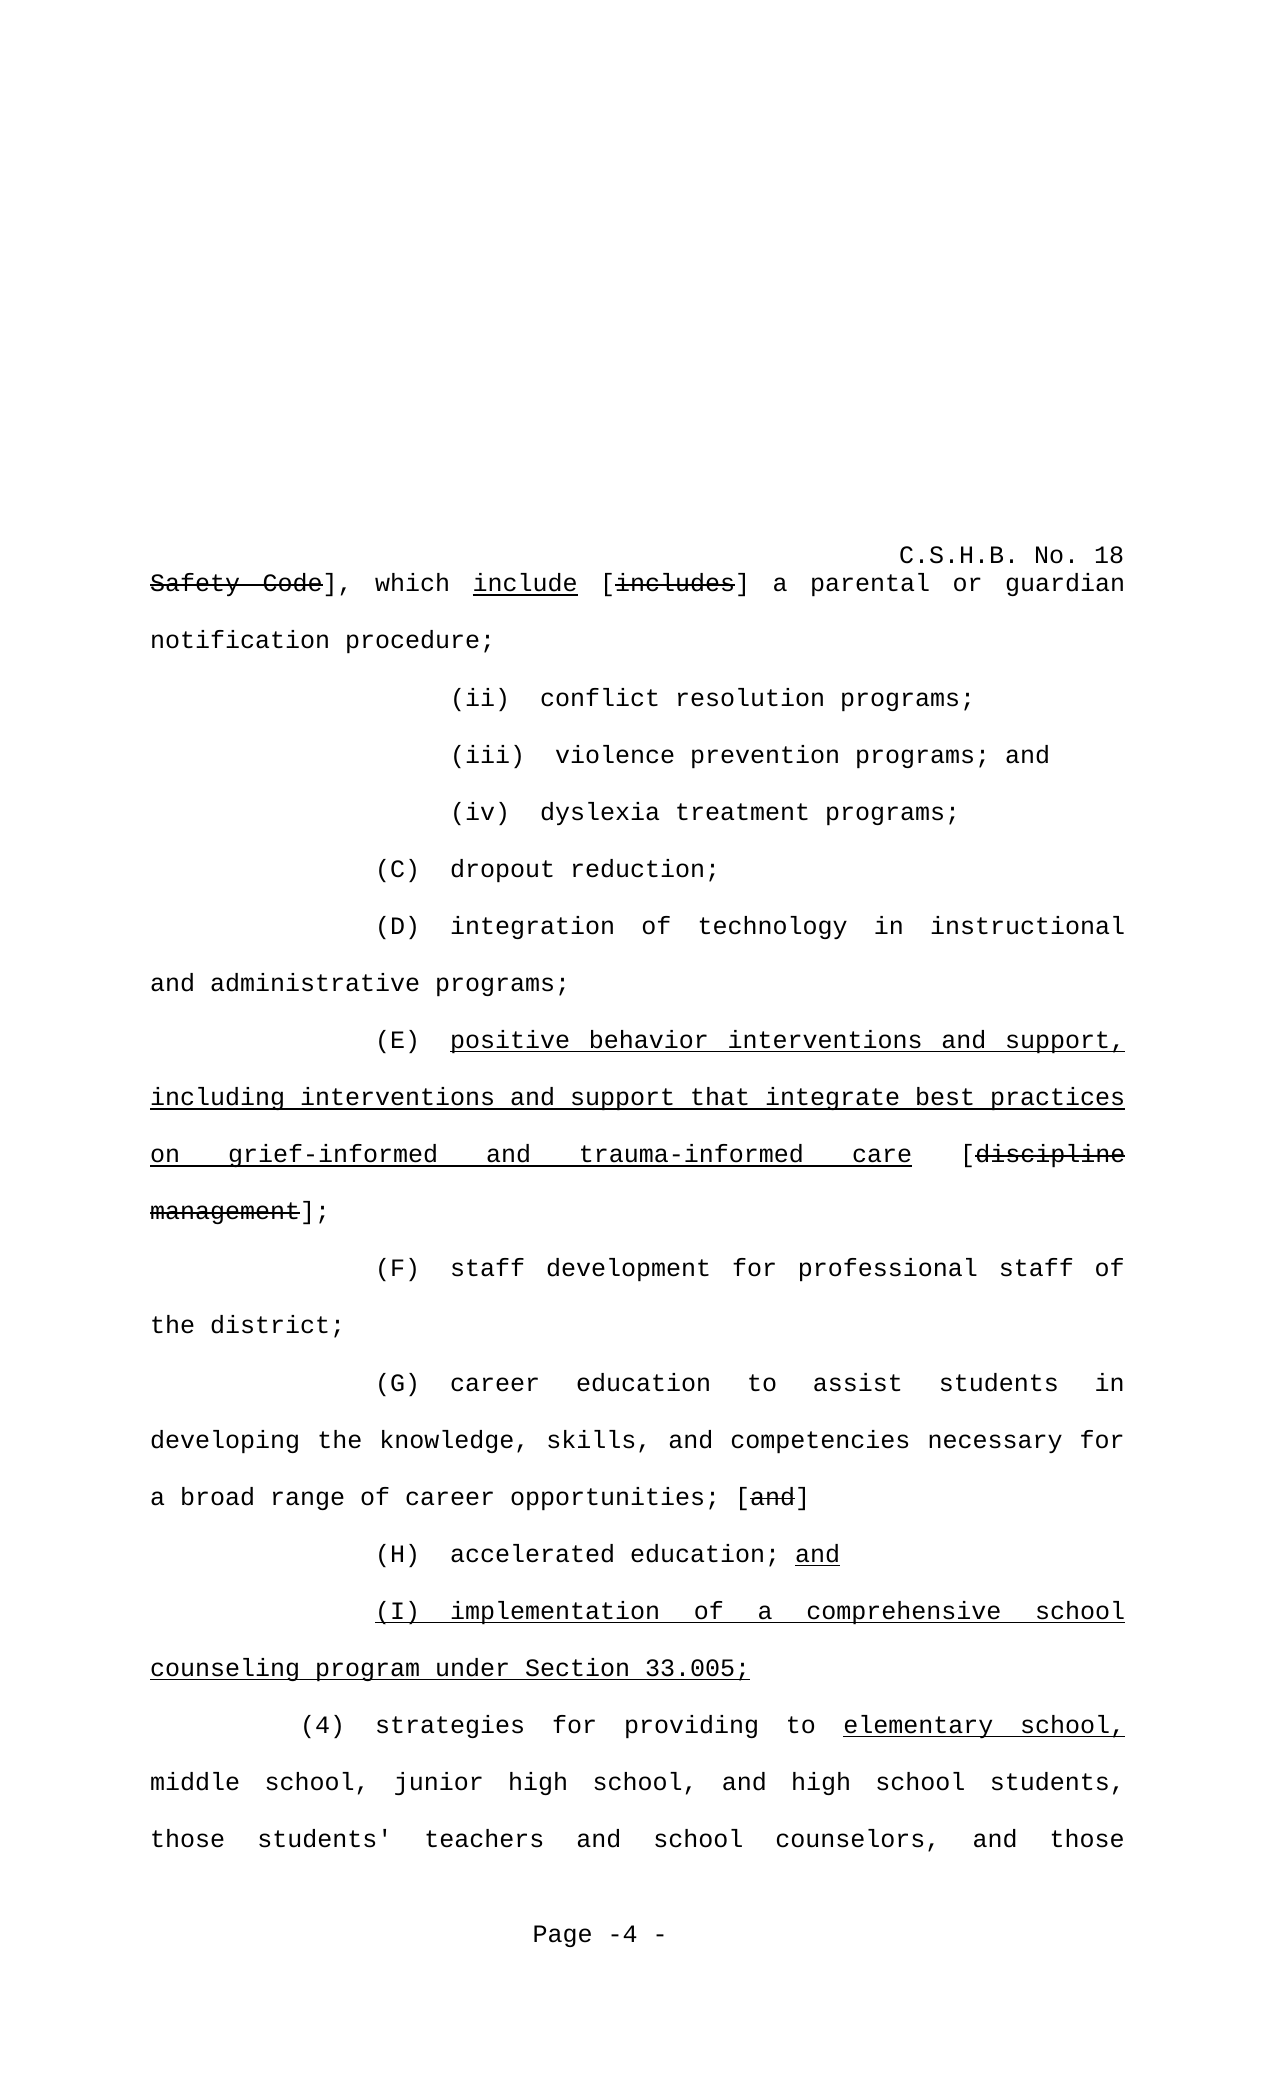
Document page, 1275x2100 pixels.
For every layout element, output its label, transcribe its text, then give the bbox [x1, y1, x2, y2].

text (iv) dyslexia treatment programs; [150, 799, 1125, 828]
text (E) positive behavior interventions and support, including interventions and support that integrate best practices on grief-informed and trauma-informed care [discipline management]; [150, 1110, 1125, 1227]
text (ii) conflict resolution programs; [150, 685, 1125, 713]
text (I) implementation of a comprehensive school counseling program under Section 33.005; [150, 1598, 1125, 1684]
text (F) staff development for professional staff of the district; [150, 1256, 1125, 1341]
text (G) career education to assist students in developing the knowledge, skills, and competencies necessary for a broad range of career opportunities; [and] [150, 1370, 1125, 1513]
text (iii) violence prevention programs; and [150, 742, 1125, 771]
text (D) integration of technology in instructional and administrative programs; [150, 913, 1125, 999]
text (C) dropout reduction; [150, 856, 1125, 885]
text (E) positive behavior interventions and support, including interventions and support that integrate best practices on grief-informed and trauma-informed care [discipline management]; [150, 1027, 1125, 1108]
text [150, 571, 1125, 656]
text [150, 1712, 1125, 1855]
text (H) accelerated education; and [150, 1541, 1125, 1570]
